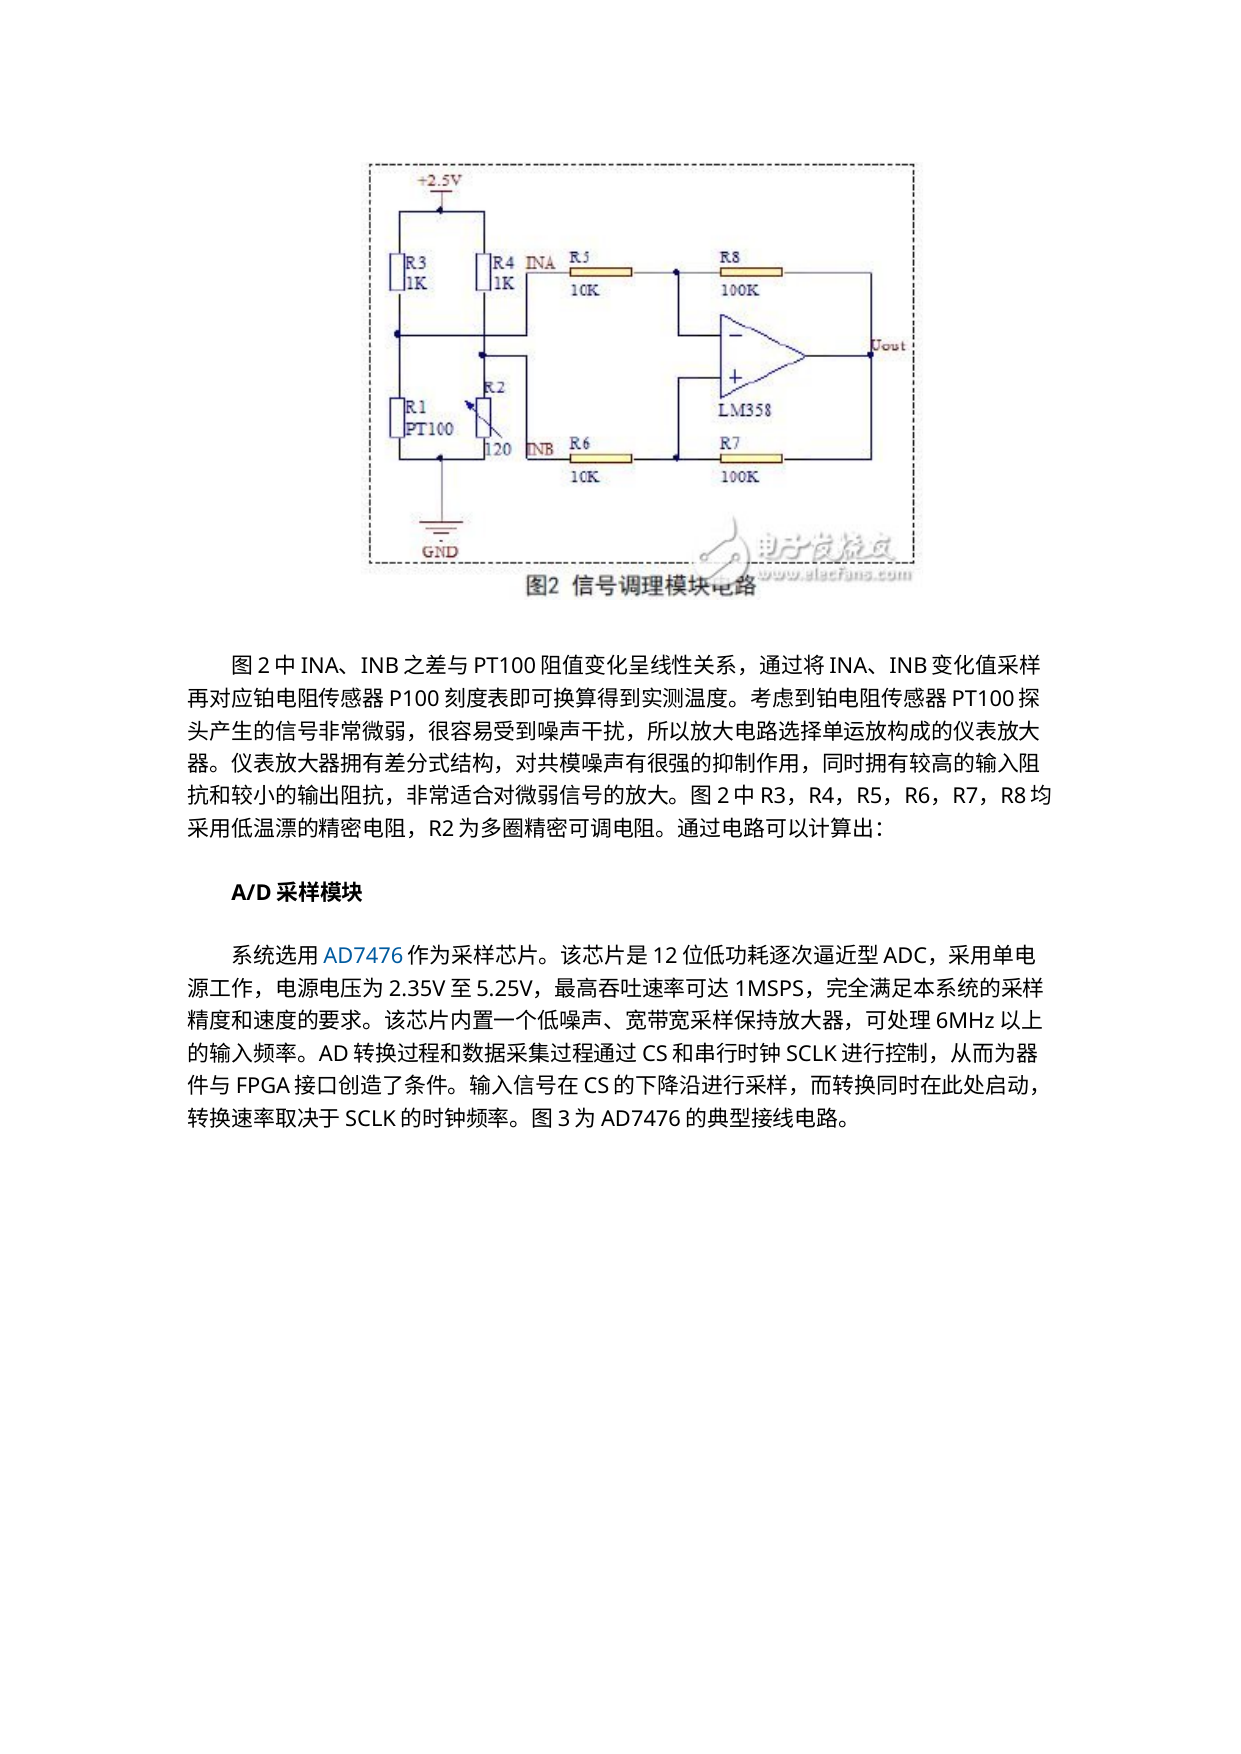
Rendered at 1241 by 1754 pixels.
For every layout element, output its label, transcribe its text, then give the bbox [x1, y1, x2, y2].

text 图2中INA、INB之差与PT100阻值变化呈线性关系，通过将INA、INB变化值采样再对应铂电阻传感器P100刻度表即可换算得到实测温度。考虑到铂电阻传感器PT100探头产生的信号非常微弱，很容易受到噪声干扰，所以放大电路选择单运放构成的仪表放大器。仪表放大器拥有差分式结构，对共模噪声有很强的抑制作用，同时拥有较高的输入阻抗和较小的输出阻抗，非常适合对微弱信号的放大。图2中R3，R4，R5，R6，R7，R8均采用低温漂的精密电阻，R2为多圈精密可调电阻。通过电路可以计算出： [187, 648, 1053, 843]
text 系统选用AD7476作为采样芯片。该芯片是12位低功耗逐次逼近型ADC，采用单电源工作，电源电压为2.35V至5.25V，最高吞吐速率可达 1MSPS，完全满足本系统的采样精度和速度的要求。该芯片内置一个低噪声、宽带宽采样保持放大器，可处理6MHz以上的输入频率。AD转换过程和数据采集过程通过CS和串行时钟SCLK进行控制，从而为器件与FPGA接口创造了条件。输入信号在CS的下降沿进行采样，而转换同时在此处启动，转换速率取决于SCLK的时钟频率。图3为AD7476的典型接线电路。 [187, 938, 1053, 1133]
text A/D采样模块 [187, 874, 1053, 907]
picture [360, 162, 924, 600]
